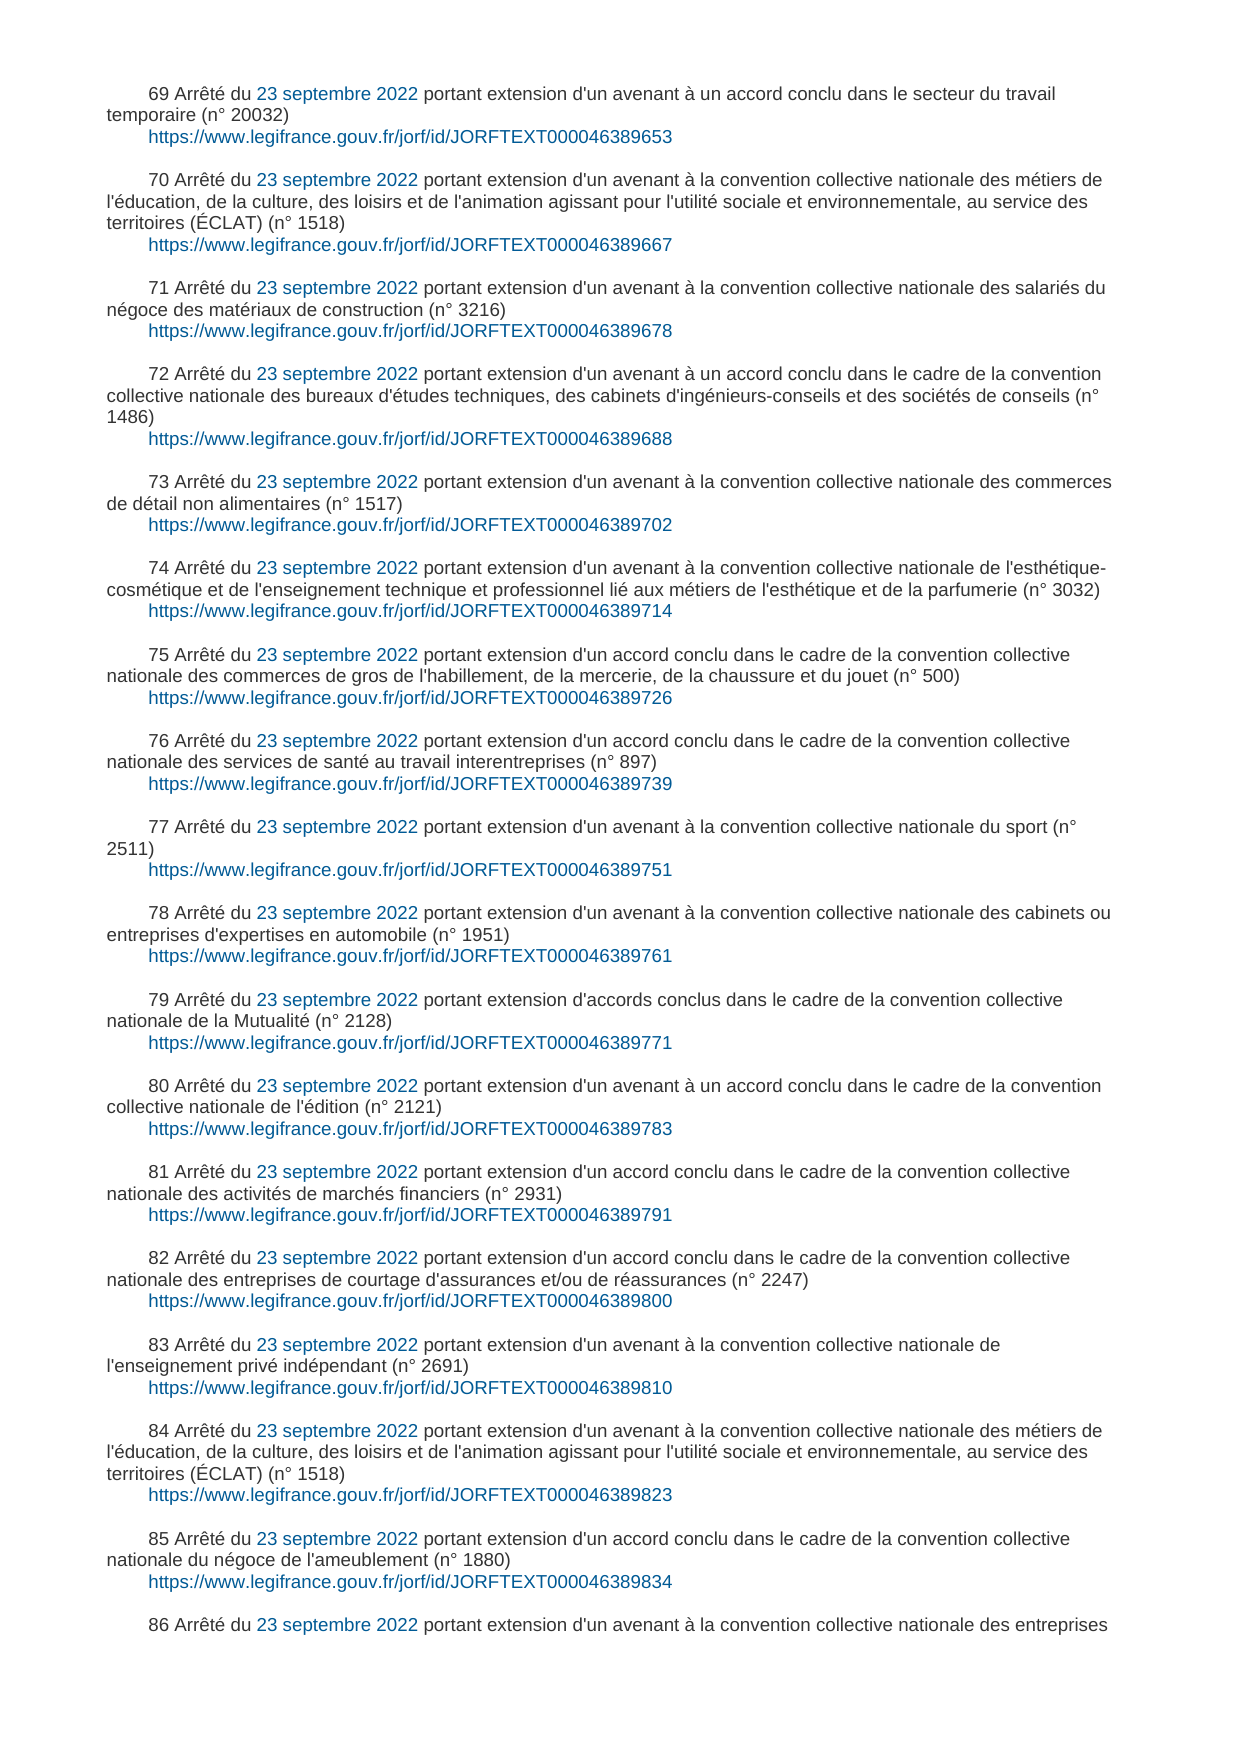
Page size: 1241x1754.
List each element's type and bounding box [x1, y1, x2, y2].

text [106, 83, 1128, 1635]
